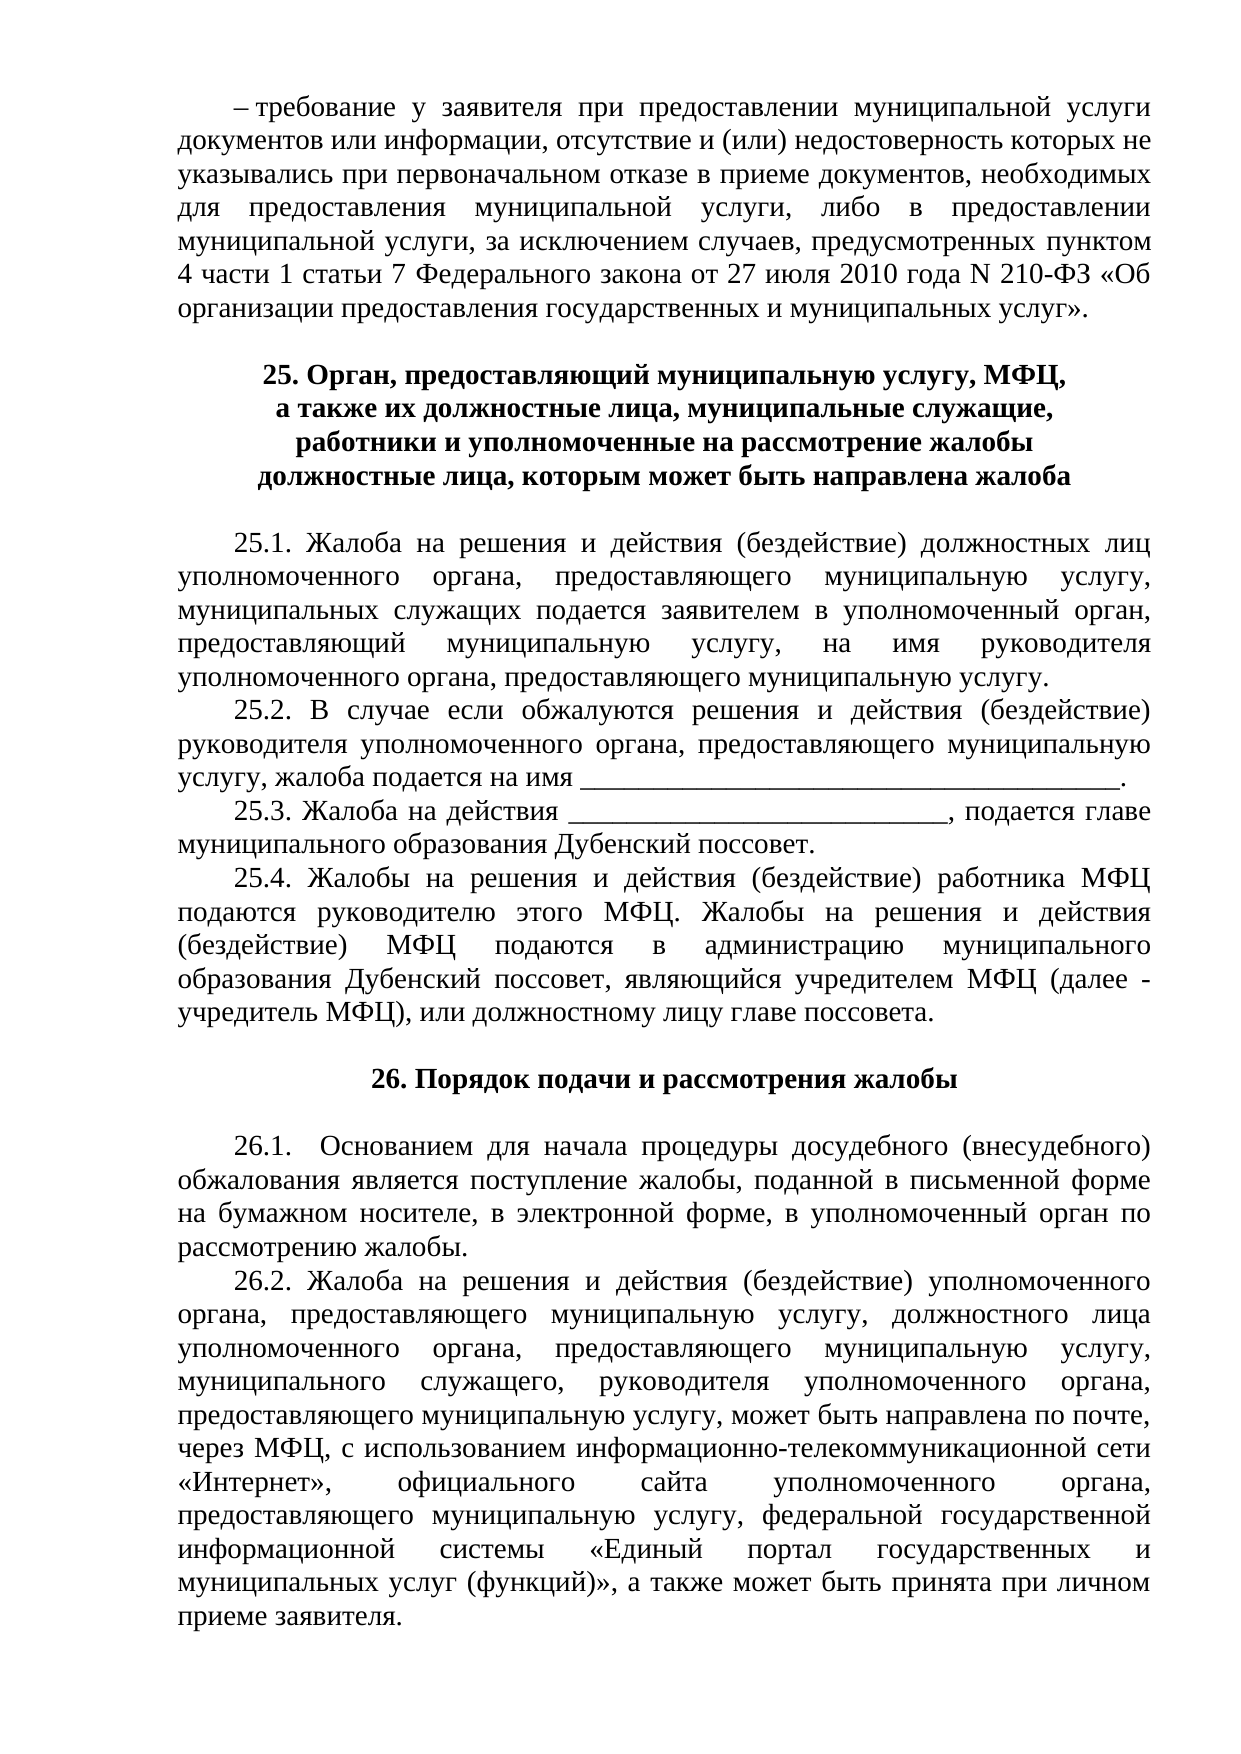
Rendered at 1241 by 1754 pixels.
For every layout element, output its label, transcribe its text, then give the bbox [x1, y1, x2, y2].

text 26. Порядок подачи и рассмотрения жалобы [177, 1061, 1152, 1095]
text 26.2. Жалоба на решения и действия (бездействие) уполномоченного органа, предоставляющего муниципальную услугу, должностного лица уполномоченного органа, предоставляющего муниципальную услугу, муниципального служащего, руководителя уполномоченного органа, предоставляющего муниципальную услугу, может быть направлена по почте, через МФЦ, с использованием информационно-телекоммуникационной сети «Интернет», официального сайта уполномоченного органа, предоставляющего муниципальную услугу, федеральной государственной информационной системы «Единый портал государственных и муниципальных услуг (функций)», а также может быть принята при личном приеме заявителя. [177, 1263, 1152, 1632]
text 25.1. Жалоба на решения и действия (бездействие) должностных лиц уполномоченного органа, предоставляющего муниципальную услугу, муниципальных служащих подается заявителем в уполномоченный орган, предоставляющий муниципальную услугу, на имя руководителя уполномоченного органа, предоставляющего муниципальную услугу. [177, 525, 1152, 692]
text а также их должностные лица, муниципальные служащие, [177, 391, 1152, 424]
text работники и уполномоченные на рассмотрение жалобы [177, 424, 1152, 458]
text 25.4. Жалобы на решения и действия (бездействие) работника МФЦ подаются руководителю этого МФЦ. Жалобы на решения и действия (бездействие) МФЦ подаются в администрацию муниципального образования Дубенский поссовет, являющийся учредителем МФЦ (далее - учредитель МФЦ), или должностному лицу главе поссовета. [177, 860, 1152, 1028]
text 25. Орган, предоставляющий муниципальную услугу, МФЦ, [177, 357, 1152, 391]
text 26.1. Основанием для начала процедуры досудебного (внесудебного) обжалования является поступление жалобы, поданной в письменной форме на бумажном носителе, в электронной форме, в уполномоченный орган по рассмотрению жалобы. [177, 1128, 1152, 1263]
text 25.2. В случае если обжалуются решения и действия (бездействие) руководителя уполномоченного органа, предоставляющего муниципальную услугу, жалоба подается на имя _____________________________________. [177, 692, 1152, 793]
text – требование у заявителя при предоставлении муниципальной услуги документов или информации, отсутствие и (или) недостоверность которых не указывались при первоначальном отказе в приеме документов, необходимых для предоставления муниципальной услуги, либо в предоставлении муниципальной услуги, за исключением случаев, предусмотренных пунктом 4 части 1 статьи 7 Федерального закона от 27 июля 2010 года N 210-ФЗ «Об организации предоставления государственных и муниципальных услуг». [177, 89, 1152, 323]
text должностные лица, которым может быть направлена жалоба [177, 458, 1152, 491]
text 25.3. Жалоба на действия __________________________, подается главе муниципального образования Дубенский поссовет. [177, 793, 1152, 860]
